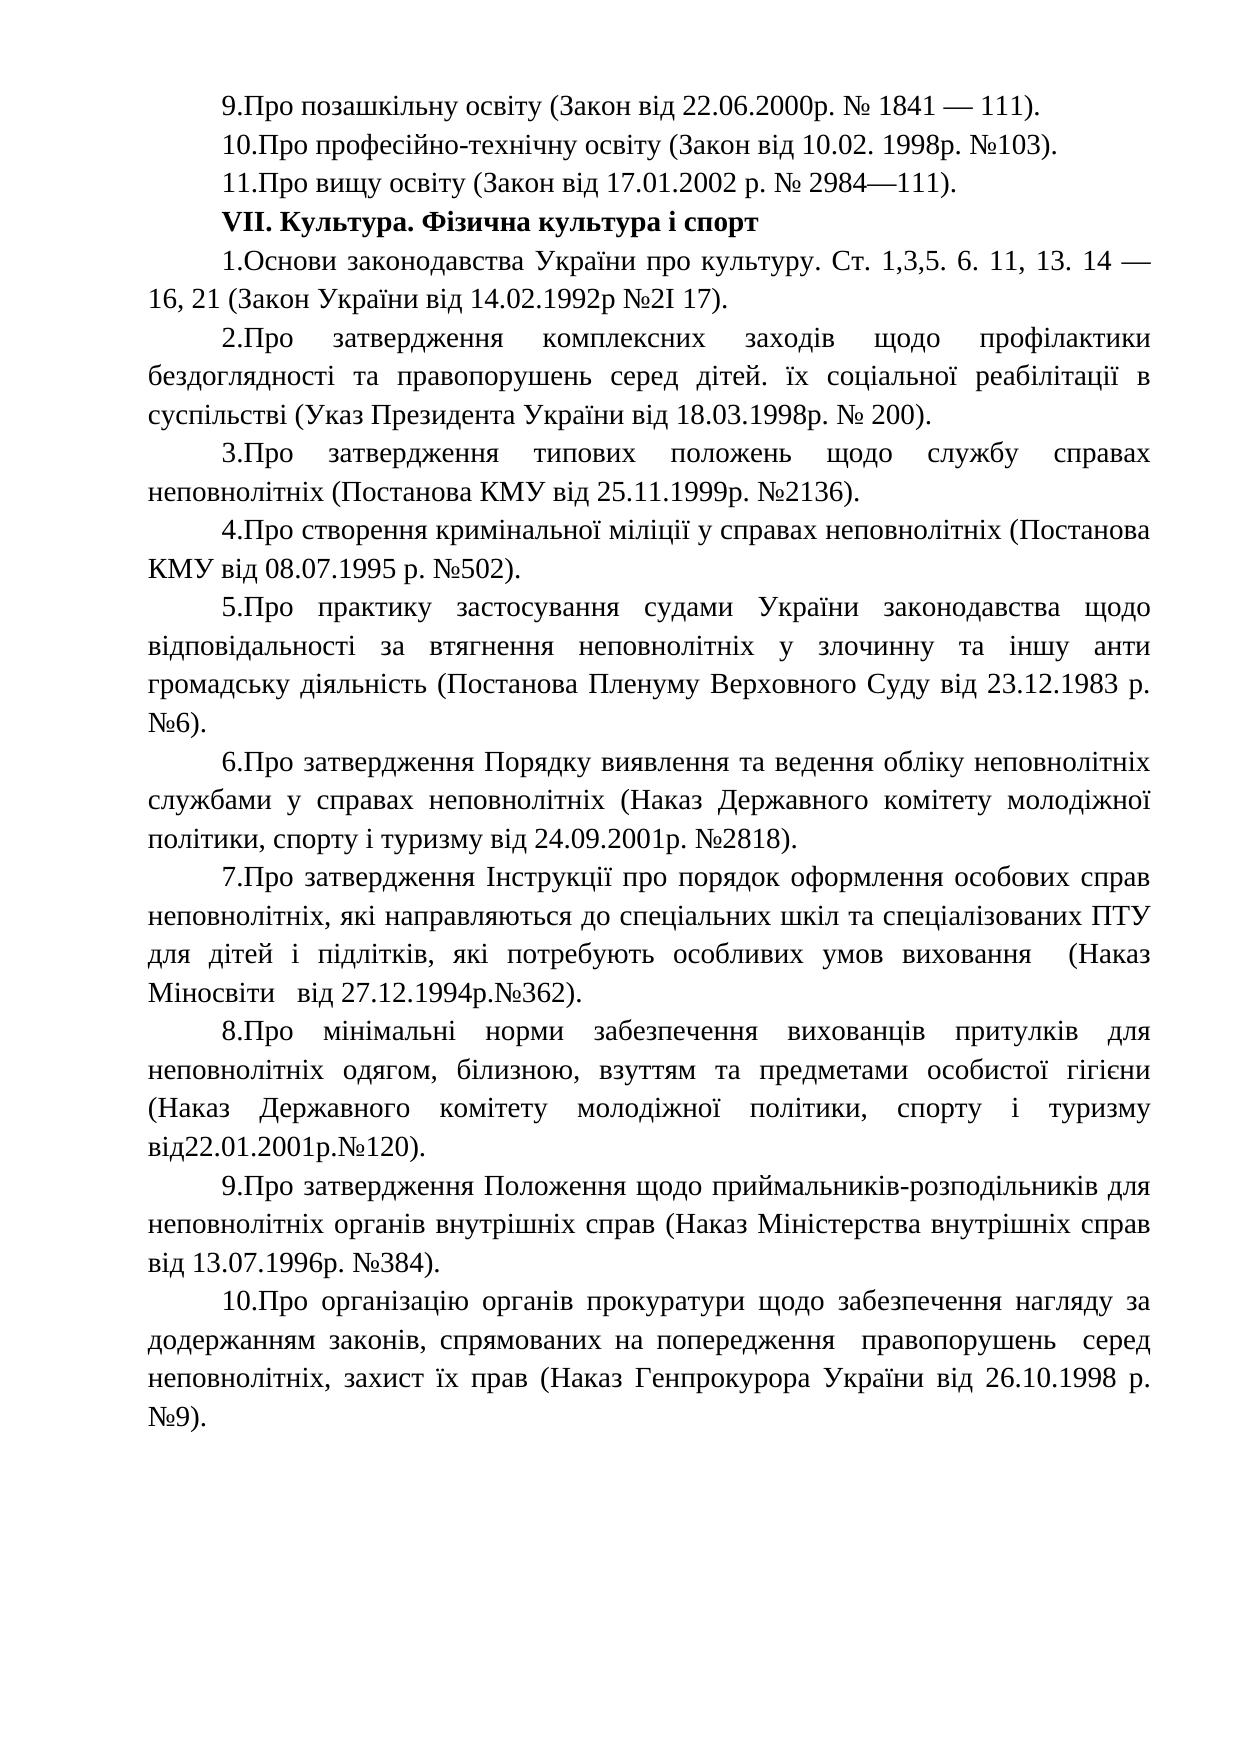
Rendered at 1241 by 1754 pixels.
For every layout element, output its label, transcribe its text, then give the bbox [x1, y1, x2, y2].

text 5.Про практику застосування судами України законодавства щодо відповідальності за втягнення неповнолітніх у злочинну та іншу анти громадську діяльність (Постанова Пленуму Верховного Суду від 23.12.1983 р. №6). [148, 589, 1152, 739]
text 9.Про позашкільну освіту (Закон від 22.06.2000р. № 1841 — 111). [148, 88, 1152, 122]
text 7.Про затвердження Інструкції про порядок оформлення особових справ неповнолітніх, які направляються до спеціальних шкіл та спеціалізованих ПТУ для дітей і підлітків, які потребують особливих умов виховання (Наказ Міносвіти від 27.12.1994р.№362). [148, 859, 1152, 1008]
text 11.Про вищу освіту (Закон від 17.01.2002 р. № 2984—111). [148, 166, 1152, 199]
text 1.Основи законодавства України про культуру. Ст. 1,3,5. 6. 11, 13. 14 — 16, 21 (Закон України від 14.02.1992р №2І 17). [148, 243, 1152, 315]
text 9.Про затвердження Положення щодо приймальників-розподільників для неповнолітніх органів внутрішніх справ (Наказ Міністерства внутрішніх справ від 13.07.1996р. №384). [148, 1168, 1152, 1278]
text 10.Про професійно-технічну освіту (Закон від 10.02. 1998р. №103). [148, 127, 1152, 161]
text 8.Про мінімальні норми забезпечення вихованців притулків для неповнолітніх одягом, білизною, взуттям та предметами особистої гігієни (Наказ Державного комітету молодіжної політики, спорту і туризму від22.01.2001р.№120). [148, 1013, 1152, 1163]
text VII. Культура. Фізична культура і спорт [148, 204, 1152, 238]
text 10.Про організацію органів прокуратури щодо забезпечення нагляду за додержанням законів, спрямованих на попередження правопорушень серед неповнолітніх, захист їх прав (Наказ Генпрокурора України від 26.10.1998 р. №9). [148, 1283, 1152, 1432]
text 2.Про затвердження комплексних заходів щодо профілактики бездоглядності та правопорушень серед дітей. їх соціальної реабілітації в суспільстві (Указ Президента України від 18.03.1998р. № 200). [148, 320, 1152, 430]
text 6.Про затвердження Порядку виявлення та ведення обліку неповнолітніх службами у справах неповнолітніх (Наказ Державного комітету молодіжної політики, спорту і туризму від 24.09.2001р. №2818). [148, 744, 1152, 854]
text 3.Про затвердження типових положень щодо службу справах неповнолітніх (Постанова КМУ від 25.11.1999р. №2136). [148, 435, 1152, 507]
text 4.Про створення кримінальної міліції у справах неповнолітніх (Постанова КМУ від 08.07.1995 р. №502). [148, 512, 1152, 584]
